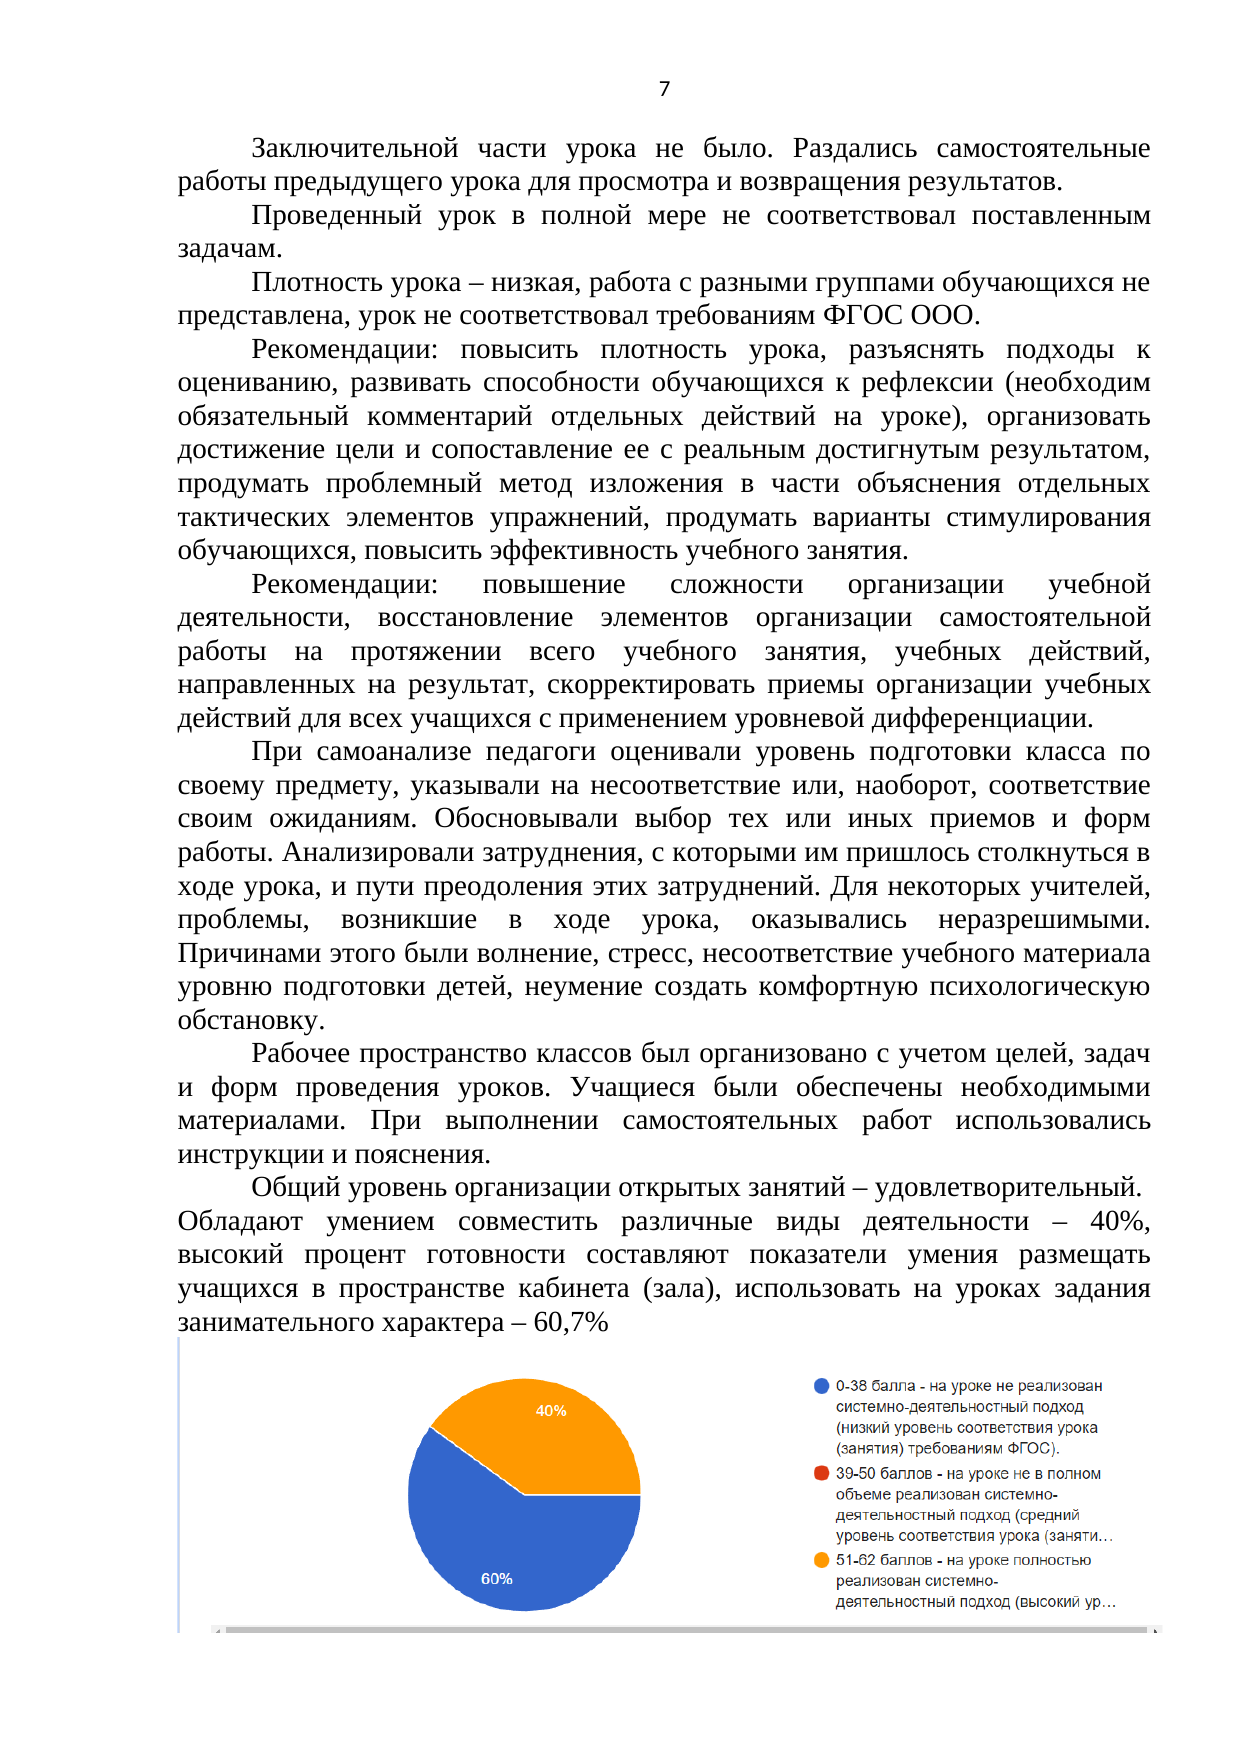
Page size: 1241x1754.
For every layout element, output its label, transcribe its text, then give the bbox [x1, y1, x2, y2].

text Плотность урока – низкая, работа с разными группами обучающихся не представлена, урок не соответствовал требованиям ФГОС ООО. [177, 264, 1152, 331]
text При самоанализе педагоги оценивали уровень подготовки класса по своему предмету, указывали на несоответствие или, наоборот, соответствие своим ожиданиям. Обосновывали выбор тех или иных приемов и форм работы. Анализировали затруднения, с которыми им пришлось столкнуться в ходе урока, и пути преодоления этих затруднений. Для некоторых учителей, проблемы, возникшие в ходе урока, оказывались неразрешимыми. Причинами этого были волнение, стресс, несоответствие учебного материала уровню подготовки детей, неумение создать комфортную психологическую обстановку. [177, 733, 1152, 1035]
picture [177, 1337, 1166, 1633]
text Общий уровень организации открытых занятий – удовлетворительный. [177, 1169, 1152, 1203]
text Рабочее пространство классов был организовано с учетом целей, задач и форм проведения уроков. Учащиеся были обеспечены необходимыми материалами. При выполнении самостоятельных работ использовались инструкции и пояснения. [177, 1035, 1152, 1169]
text Рекомендации: повысить плотность урока, разъяснять подходы к оцениванию, развивать способности обучающихся к рефлексии (необходим обязательный комментарий отдельных действий на уроке), организовать достижение цели и сопоставление ее с реальным достигнутым результатом, продумать проблемный метод изложения в части объяснения отдельных тактических элементов упражнений, продумать варианты стимулирования обучающихся, повысить эффективность учебного занятия. [177, 331, 1152, 566]
text Заключительной части урока не было. Раздались самостоятельные работы предыдущего урока для просмотра и возвращения результатов. [177, 130, 1152, 197]
text Обладают умением совместить различные виды деятельности – 40%, высокий процент готовности составляют показатели умения размещать учащихся в пространстве кабинета (зала), использовать на уроках задания занимательного характера – 60,7% [177, 1203, 1152, 1337]
text Проведенный урок в полной мере не соответствовал поставленным задачам. [177, 197, 1152, 264]
text Рекомендации: повышение сложности организации учебной деятельности, восстановление элементов организации самостоятельной работы на протяжении всего учебного занятия, учебных действий, направленных на результат, скорректировать приемы организации учебных действий для всех учащихся с применением уровневой дифференциации. [177, 566, 1152, 733]
